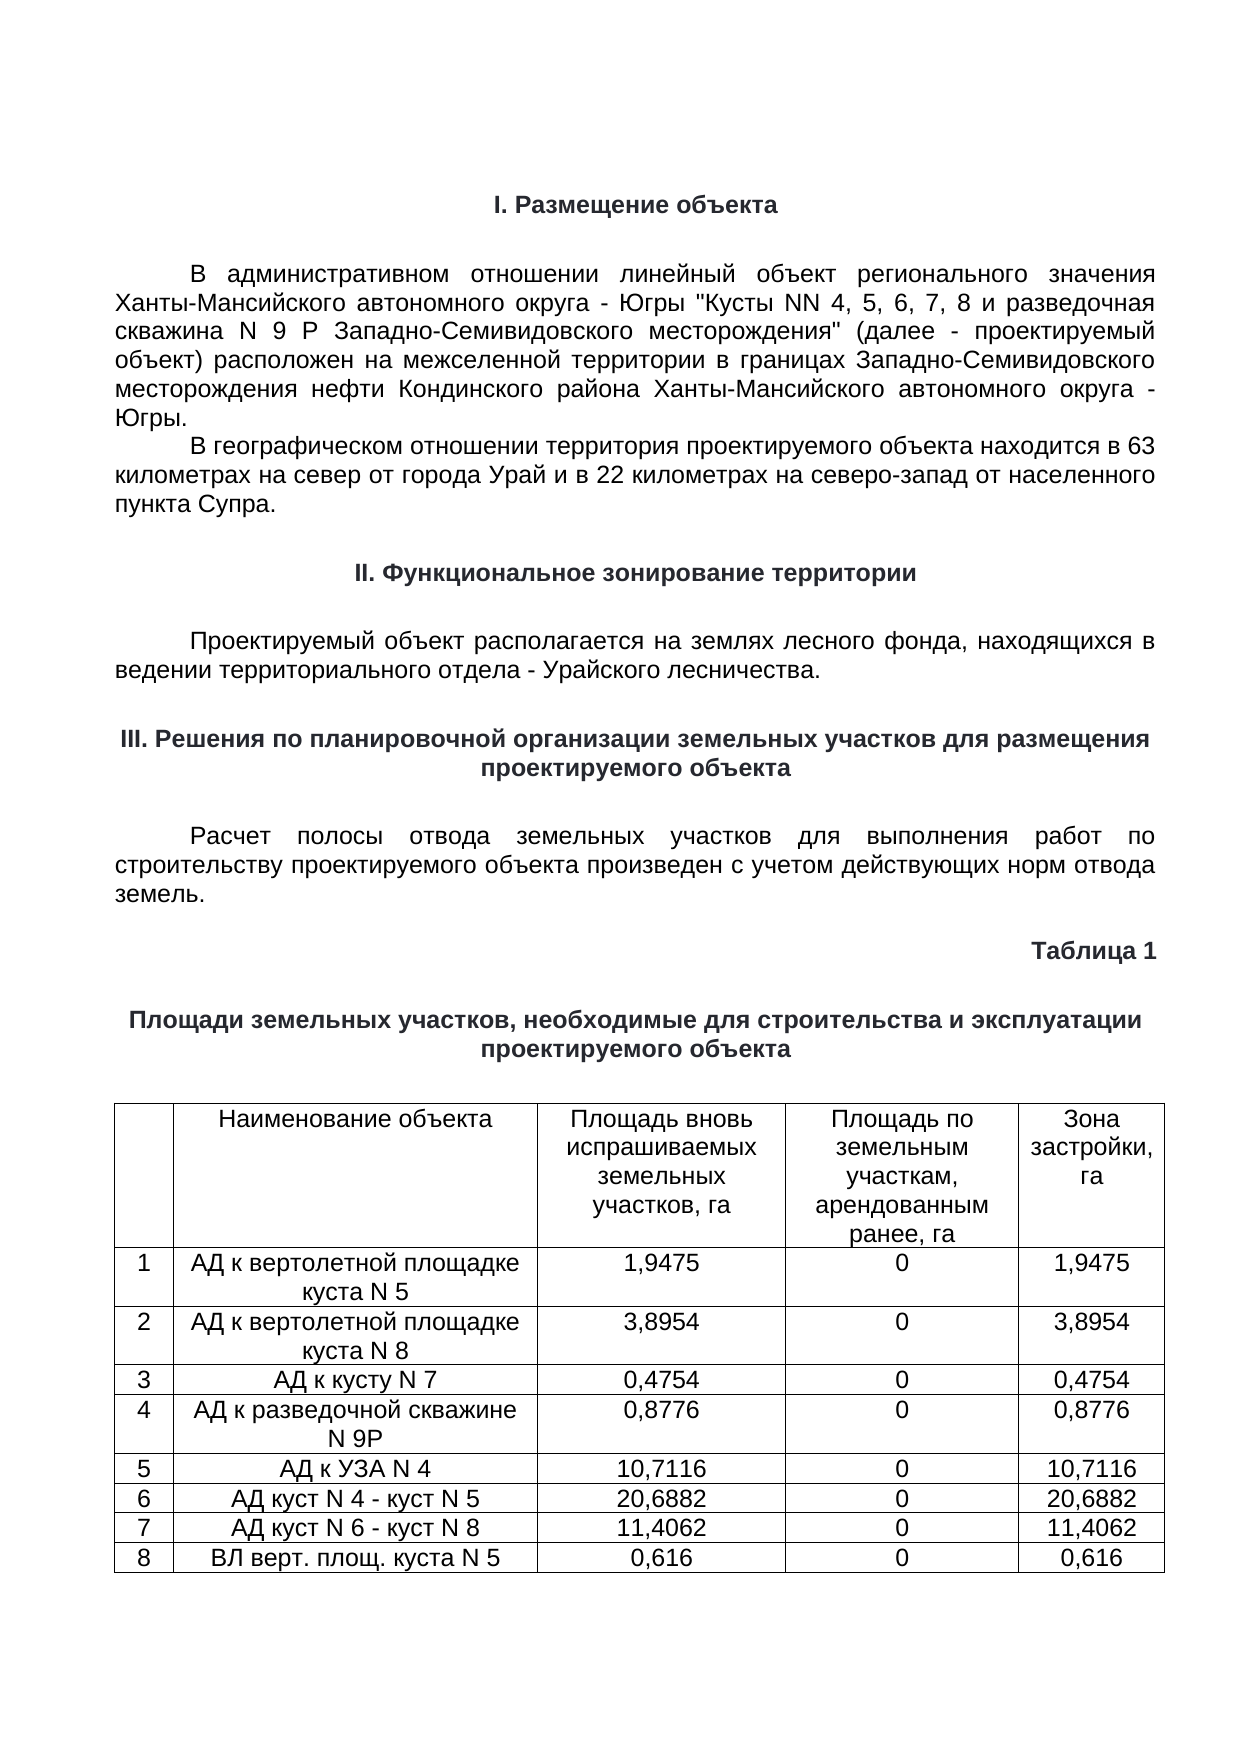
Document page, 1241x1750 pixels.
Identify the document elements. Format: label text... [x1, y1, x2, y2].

table_header Зона застройки, га [1019, 1104, 1164, 1247]
table_cell 4 [115, 1395, 173, 1453]
table_cell 1,9475 [538, 1248, 785, 1306]
subtitle II. Функциональное зонирование территории [114, 557, 1157, 586]
table_cell АД к вертолетной площадке куста N 5 [174, 1248, 537, 1306]
table_cell АД куст N 4 - куст N 5 [174, 1484, 537, 1512]
table_cell АД к разведочной скважине N 9Р [174, 1395, 537, 1453]
table_cell 3 [115, 1365, 173, 1394]
table_cell 0,616 [538, 1543, 785, 1572]
table_cell 20,6882 [538, 1484, 785, 1512]
table_cell АД к вертолетной площадке куста N 8 [174, 1307, 537, 1364]
subtitle I. Размещение объекта [114, 190, 1157, 219]
table_cell 7 [115, 1513, 173, 1542]
table_cell 20,6882 [1019, 1484, 1164, 1512]
table_cell 0,4754 [1019, 1365, 1164, 1394]
subtitle III. Решения по планировочной организации земельных участков для размещения проектируемого объекта [114, 724, 1157, 781]
table_cell 0,616 [1019, 1543, 1164, 1572]
table_cell 0 [786, 1543, 1018, 1572]
table_cell 0 [786, 1248, 1018, 1306]
table_cell 0 [786, 1484, 1018, 1512]
text В административном отношении линейный объект регионального значения Ханты-Мансийского автономного округа - Югры "Кусты NN 4, 5, 6, 7, 8 и разведочная скважина N 9 Р Западно-Семивидовского месторождения" (далее - проектируемый объект) расположен на межселенной территории в границах Западно-Семивидовского месторождения нефти Кондинского района Ханты-Мансийского автономного округа - Югры. [114, 259, 1157, 431]
table_cell 2 [115, 1307, 173, 1364]
table_cell 10,7116 [1019, 1454, 1164, 1482]
text Таблица 1 [114, 936, 1157, 965]
table_cell 1,9475 [1019, 1248, 1164, 1306]
table_cell 3,8954 [538, 1307, 785, 1364]
table_cell 11,4062 [1019, 1513, 1164, 1542]
table_cell 0 [786, 1395, 1018, 1453]
table_header [115, 1104, 173, 1247]
text В географическом отношении территория проектируемого объекта находится в 63 километрах на север от города Урай и в 22 километрах на северо-запад от населенного пункта Супра. [114, 431, 1157, 517]
table_header Площадь вновь испрашиваемых земельных участков, га [538, 1104, 785, 1247]
table_cell 0 [786, 1307, 1018, 1364]
table_cell АД к УЗА N 4 [174, 1454, 537, 1482]
table_cell 3,8954 [1019, 1307, 1164, 1364]
table_cell 1 [115, 1248, 173, 1306]
text Расчет полосы отвода земельных участков для выполнения работ по строительству проектируемого объекта произведен с учетом действующих норм отвода земель. [114, 821, 1157, 907]
table_cell 0,8776 [1019, 1395, 1164, 1453]
table_cell 0,4754 [538, 1365, 785, 1394]
table_cell 10,7116 [538, 1454, 785, 1482]
text Проектируемый объект располагается на землях лесного фонда, находящихся в ведении территориального отдела - Урайского лесничества. [114, 626, 1157, 684]
table_cell 8 [115, 1543, 173, 1572]
table_cell АД куст N 6 - куст N 8 [174, 1513, 537, 1542]
table_cell 6 [115, 1484, 173, 1512]
table_cell 0 [786, 1513, 1018, 1542]
table_cell 5 [115, 1454, 173, 1482]
table_cell 0 [786, 1454, 1018, 1482]
table_cell АД к кусту N 7 [174, 1365, 537, 1394]
table_cell ВЛ верт. площ. куста N 5 [174, 1543, 537, 1572]
table_cell 0,8776 [538, 1395, 785, 1453]
table_header Наименование объекта [174, 1104, 537, 1247]
table_cell 0 [786, 1365, 1018, 1394]
table_header Площадь по земельным участкам, арендованным ранее, га [786, 1104, 1018, 1247]
table_cell 11,4062 [538, 1513, 785, 1542]
subtitle Площади земельных участков, необходимые для строительства и эксплуатации проектируемого объекта [114, 1005, 1157, 1062]
